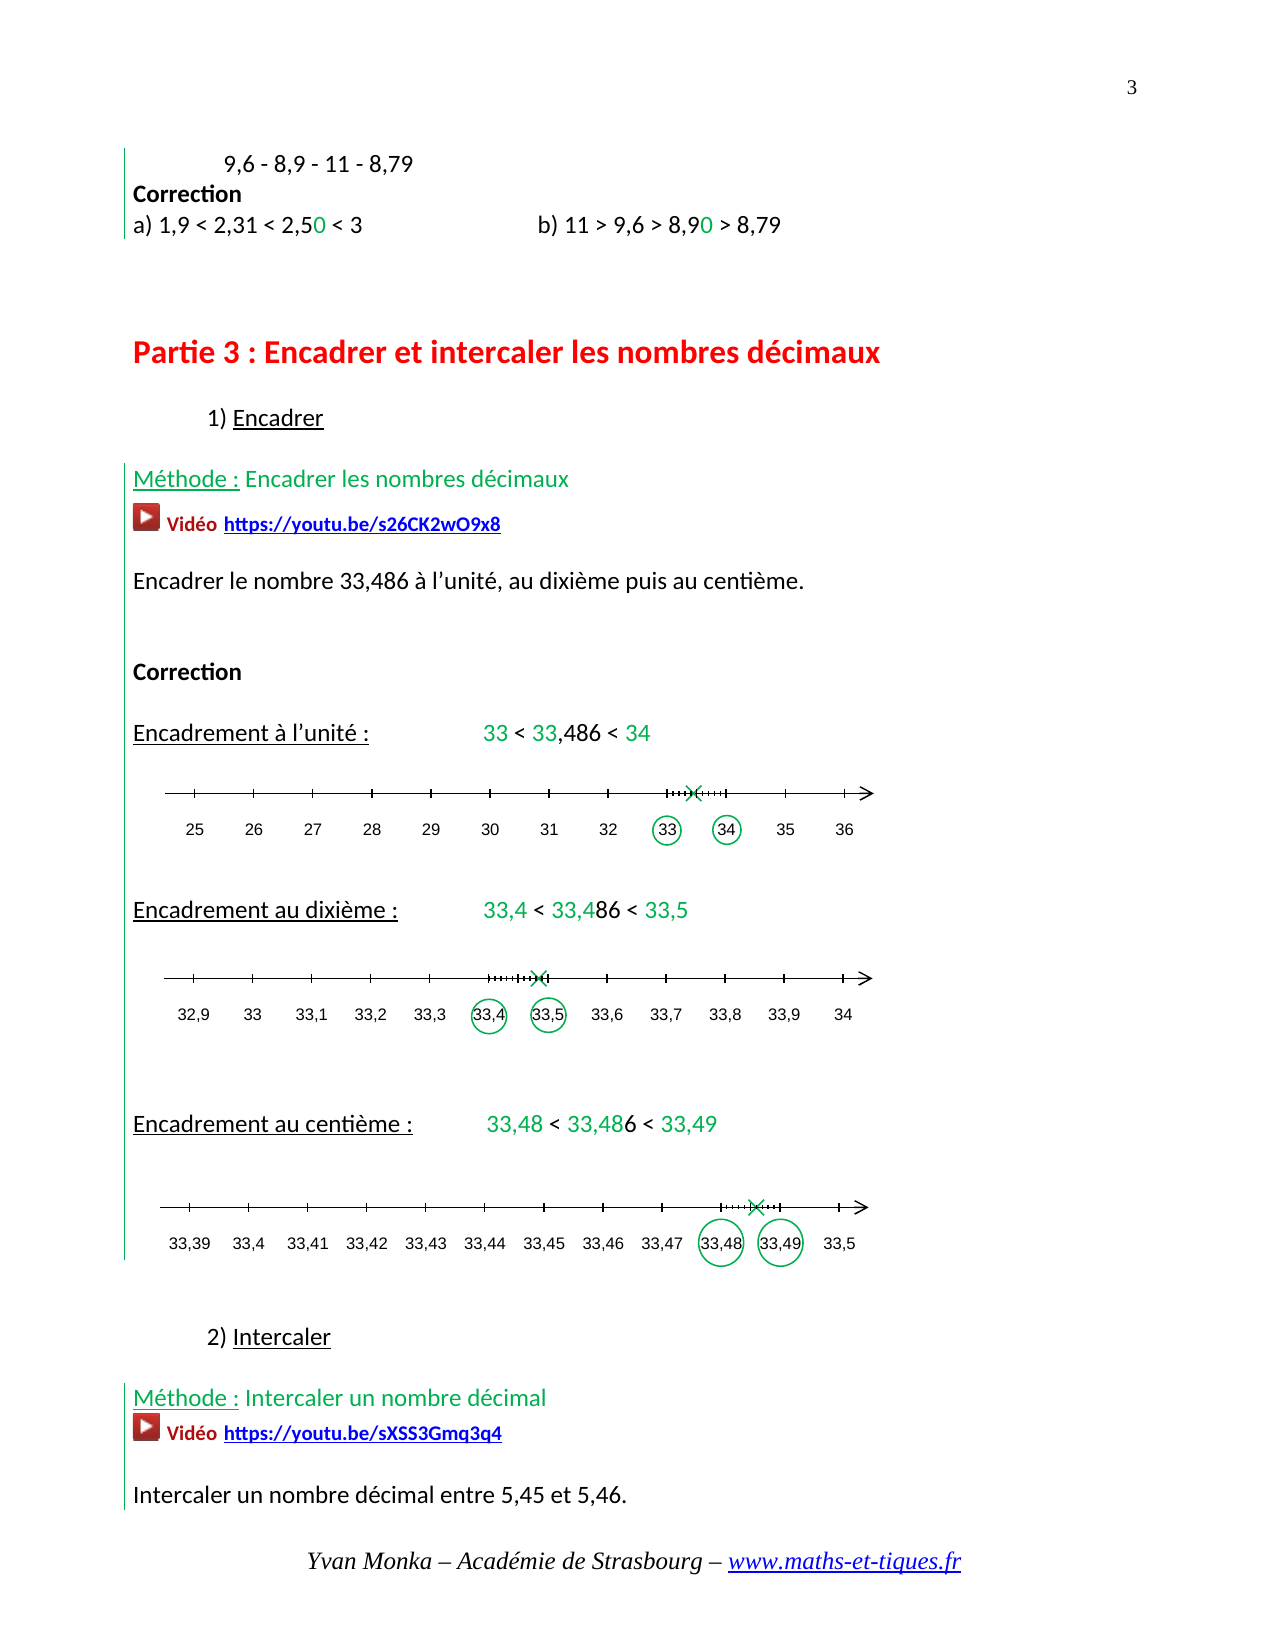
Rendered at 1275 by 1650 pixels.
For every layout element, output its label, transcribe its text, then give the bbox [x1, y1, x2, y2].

text a) 1,9 < 2,31 < 2,50 < 3 b) 11 > 9,6 > 8,90 > 8,79 [133, 209, 1137, 239]
text Vidéo https://youtu.be/sXSS3Gmq3q4 [133, 1413, 1137, 1449]
text 1) Encadrer [133, 402, 1137, 433]
text Partie 3 : Encadrer et intercaler les nombres décimaux [133, 331, 1137, 372]
picture [132, 503, 160, 531]
text Intercaler un nombre décimal entre 5,45 et 5,46. [133, 1479, 1137, 1510]
text Méthode : Intercaler un nombre décimal [133, 1382, 1137, 1413]
text 9,6 - 8,9 - 11 - 8,79 [133, 148, 1137, 178]
text Correction [133, 656, 1137, 687]
text Encadrement au centième : 33,48 < 33,486 < 33,49 [133, 1108, 1137, 1138]
text Encadrement au dixième : 33,4 < 33,486 < 33,5 [133, 894, 1137, 925]
text Encadrer le nombre 33,486 à l’unité, au dixième puis au centième. [133, 565, 1137, 595]
text Encadrement à l’unité : 33 < 33,486 < 34 [133, 717, 1137, 748]
picture [132, 1413, 160, 1441]
text 2) Intercaler [133, 1321, 1137, 1352]
text Vidéo https://youtu.be/s26CK2wO9x8 [133, 504, 1137, 539]
text Correction [133, 178, 1137, 209]
text Méthode : Encadrer les nombres décimaux [133, 463, 1137, 494]
